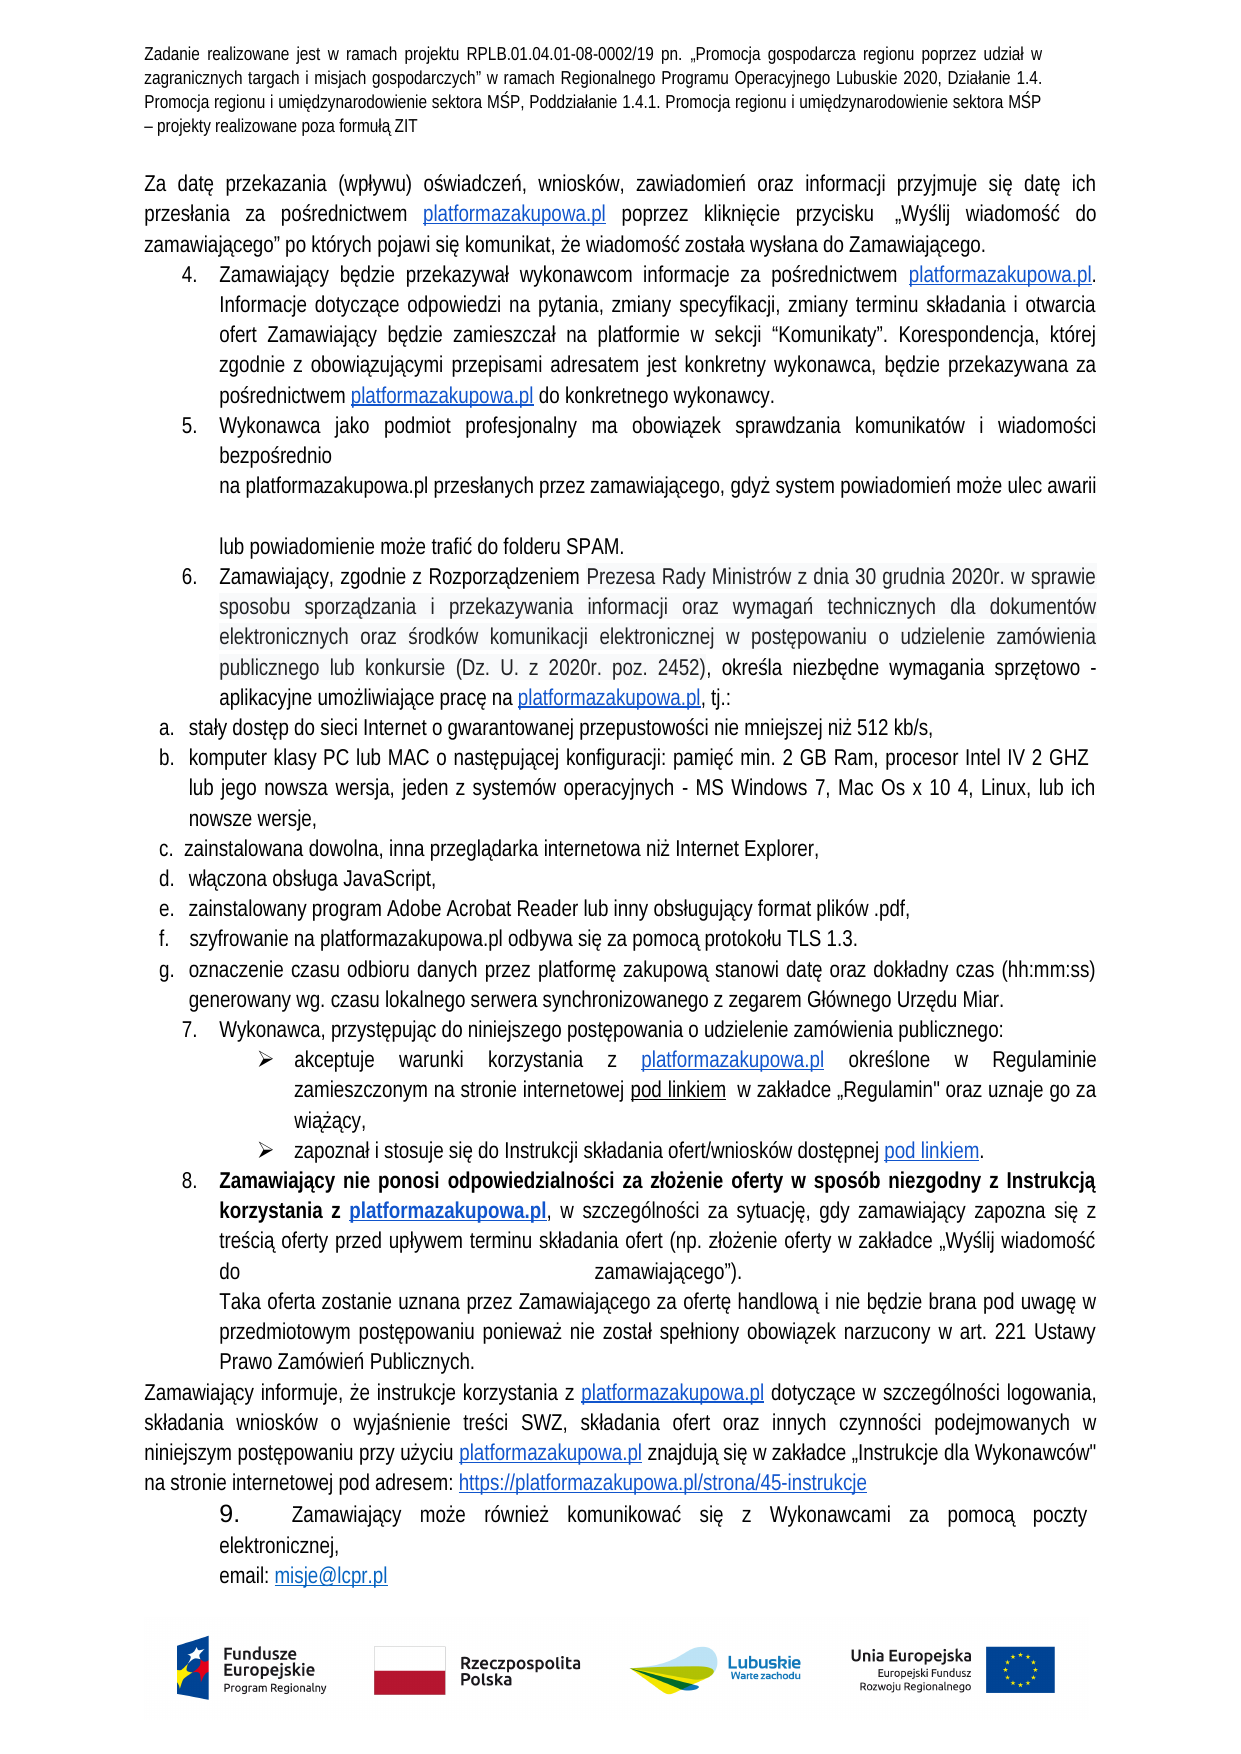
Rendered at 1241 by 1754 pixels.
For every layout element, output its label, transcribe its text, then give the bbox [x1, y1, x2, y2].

list zapoznał i stosuje się do Instrukcji składania ofert/wniosków dostępnej pod linkiem. [257, 1137, 1097, 1163]
list Zamawiający może również komunikować się z Wykonawcami za pomocą poczty elektronicznej, email: misje@lcpr.pl [219, 1499, 1087, 1588]
list Zamawiający, zgodnie z Rozporządzeniem Prezesa Rady Ministrów z dnia 30 grudnia 2020r. w sprawie sposobu sporządzania i przekazywania informacji oraz wymagań technicznych dla dokumentów elektronicznych oraz środków komunikacji elektronicznej w postępowaniu o udzielenie zamówienia publicznego lub konkursie (Dz. U. z 2020r. poz. 2452), określa niezbędne wymagania sprzętowo - aplikacyjne umożliwiające pracę na platformazakupowa.pl, tj.: [182, 563, 1097, 710]
list zainstalowana dowolna, inna przeglądarka internetowa niż Internet Explorer, [159, 835, 1097, 861]
list Zamawiający nie ponosi odpowiedzialności za złożenie oferty w sposób niezgodny z Instrukcją korzystania z platformazakupowa.pl, w szczególności za sytuację, gdy zamawiający zapozna się z treścią oferty przed upływem terminu składania ofert (np. złożenie oferty w zakładce „Wyślij wiadomość do zamawiającego”). Taka oferta zostanie uznana przez Zamawiającego za ofertę handlową i nie będzie brana pod uwagę w przedmiotowym postępowaniu ponieważ nie został spełniony obowiązek narzucony w art. 221 Ustawy Prawo Zamówień Publicznych. [182, 1167, 1097, 1375]
list akceptuje warunki korzystania z platformazakupowa.pl określone w Regulaminie zamieszczonym na stronie internetowej pod linkiem w zakładce „Regulamin" oraz uznaje go za wiążący, [257, 1046, 1097, 1133]
picture [144, 1617, 1090, 1720]
list zainstalowany program Adobe Acrobat Reader lub inny obsługujący format plików .pdf, [159, 895, 1097, 922]
list oznaczenie czasu odbioru danych przez platformę zakupową stanowi datę oraz dokładny czas (hh:mm:ss) generowany wg. czasu lokalnego serwera synchronizowanego z zegarem Głównego Urzędu Miar. [159, 956, 1097, 1012]
text Za datę przekazania (wpływu) oświadczeń, wniosków, zawiadomień oraz informacji przyjmuje się datę ich przesłania za pośrednictwem platformazakupowa.pl poprzez kliknięcie przycisku „Wyślij wiadomość do zamawiającego” po których pojawi się komunikat, że wiadomość została wysłana do Zamawiającego. [144, 170, 1097, 257]
list stały dostęp do sieci Internet o gwarantowanej przepustowości nie mniejszej niż 512 kb/s, [159, 714, 1097, 740]
list włączona obsługa JavaScript, [159, 865, 1097, 891]
list szyfrowanie na platformazakupowa.pl odbywa się za pomocą protokołu TLS 1.3. [159, 925, 1097, 952]
list Zamawiający będzie przekazywał wykonawcom informacje za pośrednictwem platformazakupowa.pl. Informacje dotyczące odpowiedzi na pytania, zmiany specyfikacji, zmiany terminu składania i otwarcia ofert Zamawiający będzie zamieszczał na platformie w sekcji “Komunikaty”. Korespondencja, której zgodnie z obowiązującymi przepisami adresatem jest konkretny wykonawca, będzie przekazywana za pośrednictwem platformazakupowa.pl do konkretnego wykonawcy. [182, 261, 1097, 408]
list Wykonawca, przystępując do niniejszego postępowania o udzielenie zamówienia publicznego: [182, 1016, 1097, 1042]
text Zamawiający informuje, że instrukcje korzystania z platformazakupowa.pl dotyczące w szczególności logowania, składania wniosków o wyjaśnienie treści SWZ, składania ofert oraz innych czynności podejmowanych w niniejszym postępowaniu przy użyciu platformazakupowa.pl znajdują się w zakładce „Instrukcje dla Wykonawców" na stronie internetowej pod adresem: https://platformazakupowa.pl/strona/45-instrukcje [144, 1378, 1097, 1496]
list komputer klasy PC lub MAC o następującej konfiguracji: pamięć min. 2 GB Ram, procesor Intel IV 2 GHZ lub jego nowsza wersja, jeden z systemów operacyjnych - MS Windows 7, Mac Os x 10 4, Linux, lub ich nowsze wersje, [159, 744, 1097, 831]
list Wykonawca jako podmiot profesjonalny ma obowiązek sprawdzania komunikatów i wiadomości bezpośrednio na platformazakupowa.pl przesłanych przez zamawiającego, gdyż system powiadomień może ulec awarii lub powiadomienie może trafić do folderu SPAM. [182, 412, 1097, 559]
